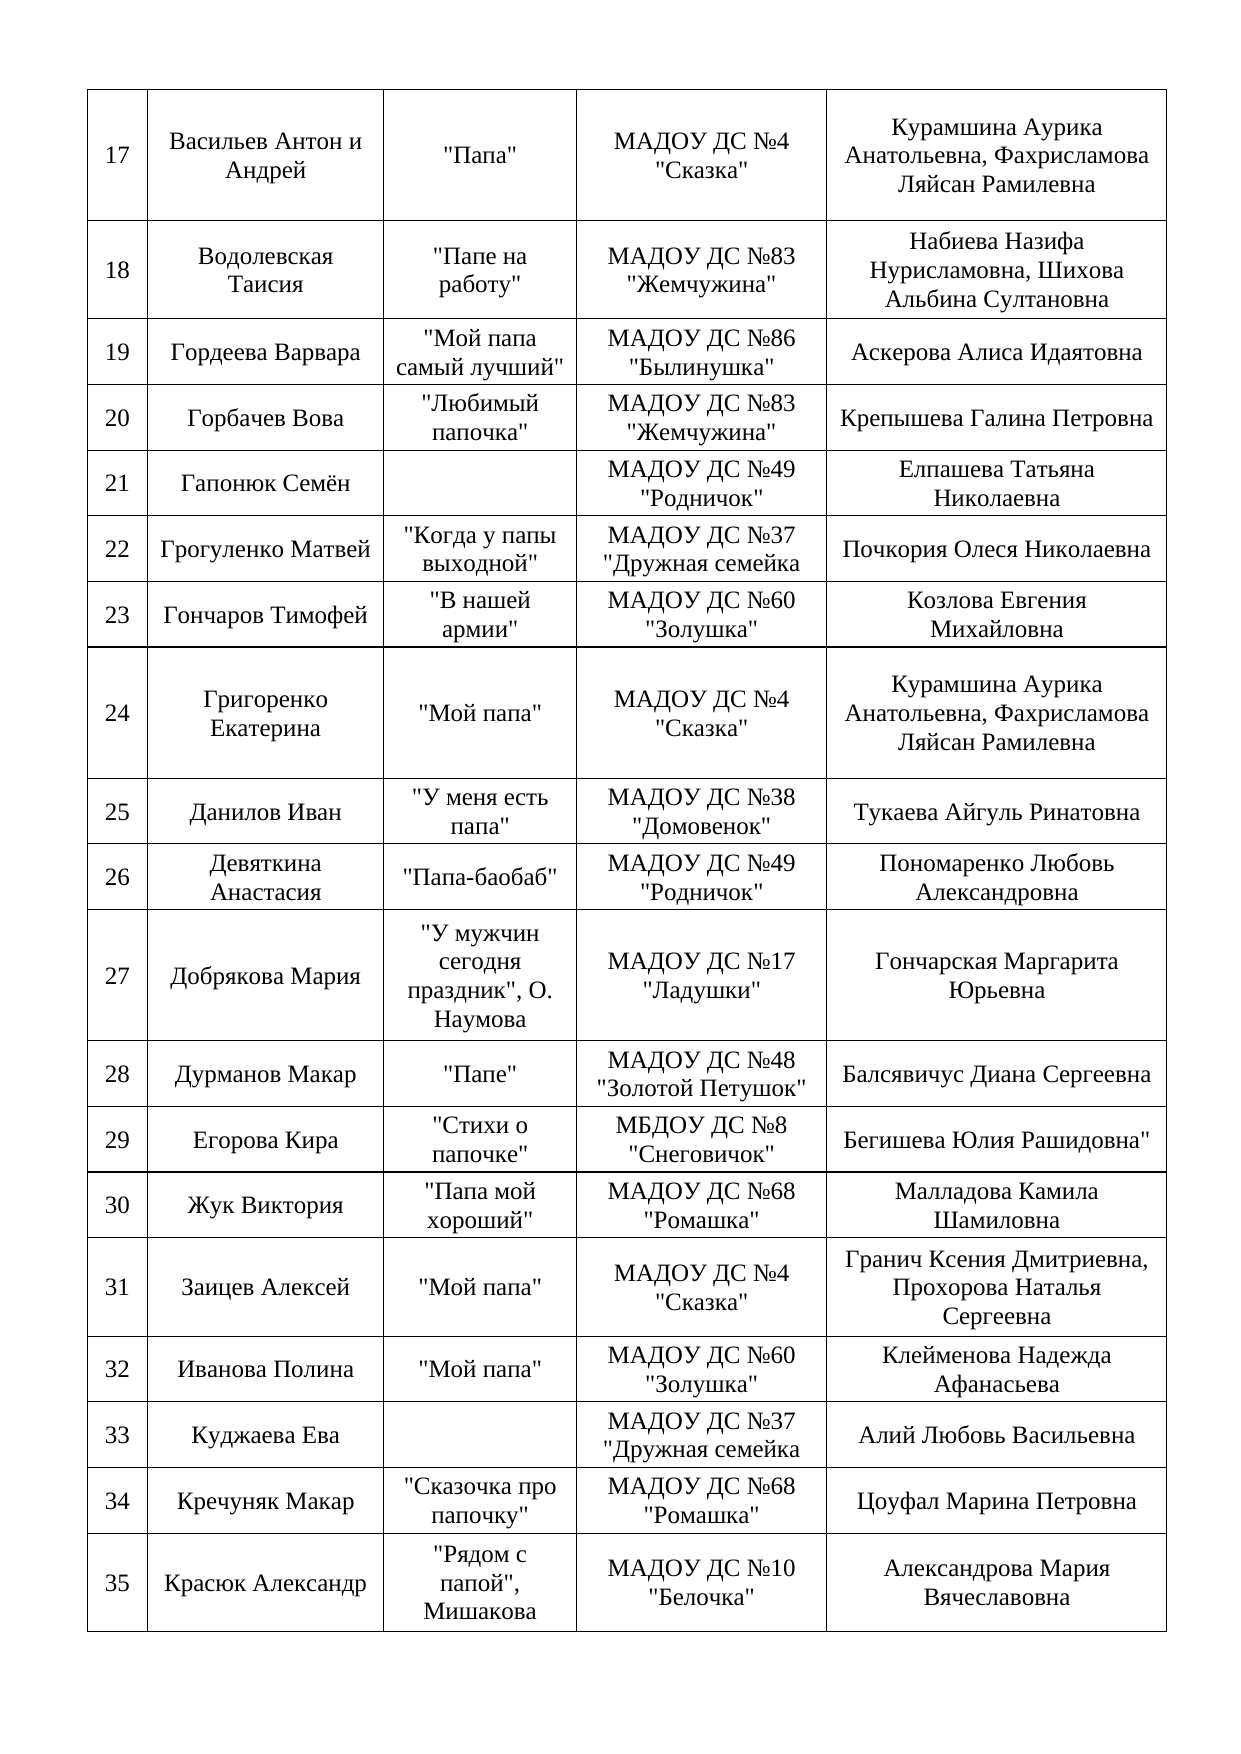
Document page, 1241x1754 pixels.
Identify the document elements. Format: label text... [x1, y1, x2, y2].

table_cell "Мой папа" [384, 1238, 576, 1336]
table_cell "Папа" [384, 90, 576, 220]
table_cell Алий Любовь Васильевна [827, 1402, 1166, 1467]
table_cell МАДОУ ДС №83 "Жемчужина" [577, 221, 826, 318]
table_cell "Папе на работу" [384, 221, 576, 318]
table_cell Малладова Камила Шамиловна [827, 1173, 1166, 1237]
table_cell Цоуфал Марина Петровна [827, 1468, 1166, 1532]
table_cell МАДОУ ДС №60 "Золушка" [577, 582, 826, 646]
table_cell МАДОУ ДС №68 "Ромашка" [577, 1173, 826, 1237]
table_cell "Мой папа" [384, 1337, 576, 1401]
table_cell 28 [88, 1041, 147, 1106]
table_cell 29 [88, 1107, 147, 1171]
table_cell 23 [88, 582, 147, 646]
table_cell Александрова Мария Вячеславовна [827, 1534, 1166, 1631]
table_cell Кречуняк Макар [148, 1468, 383, 1532]
table_cell МАДОУ ДС №68 "Ромашка" [577, 1468, 826, 1532]
table_cell Добрякова Мария [148, 910, 383, 1040]
table_cell 31 [88, 1238, 147, 1336]
table_cell 34 [88, 1468, 147, 1532]
table_cell 21 [88, 451, 147, 515]
table_cell Курамшина Аурика Анатольевна, Фахрисламова Ляйсан Рамилевна [827, 648, 1166, 778]
table_cell "У мужчин сегодня праздник", О. Наумова [384, 910, 576, 1040]
table_cell МАДОУ ДС №86 "Былинушка" [577, 319, 826, 384]
table_cell Данилов Иван [148, 779, 383, 843]
table_cell 25 [88, 779, 147, 843]
table_cell Жук Виктория [148, 1173, 383, 1237]
table_cell Елпашева Татьяна Николаевна [827, 451, 1166, 515]
table_cell МАДОУ ДС №10 "Белочка" [577, 1534, 826, 1631]
table_cell МАДОУ ДС №49 "Родничок" [577, 451, 826, 515]
table_cell 22 [88, 516, 147, 581]
table_cell МАДОУ ДС №83 "Жемчужина" [577, 385, 826, 449]
table_cell "Когда у папы выходной" [384, 516, 576, 581]
table_cell 32 [88, 1337, 147, 1401]
table_cell 24 [88, 648, 147, 778]
table_cell Грогуленко Матвей [148, 516, 383, 581]
table_cell "Мой папа" [384, 648, 576, 778]
table_cell Тукаева Айгуль Ринатовна [827, 779, 1166, 843]
table_cell [384, 1402, 576, 1467]
table_cell Набиева Назифа Нурисламовна, Шихова Альбина Султановна [827, 221, 1166, 318]
table_cell 35 [88, 1534, 147, 1631]
table_cell Почкория Олеся Николаевна [827, 516, 1166, 581]
table_cell МАДОУ ДС №38 "Домовенок" [577, 779, 826, 843]
table_cell Девяткина Анастасия [148, 844, 383, 909]
table_cell 30 [88, 1173, 147, 1237]
table_cell 27 [88, 910, 147, 1040]
table_cell Бегишева Юлия Рашидовна" [827, 1107, 1166, 1171]
table_cell "Стихи о папочке" [384, 1107, 576, 1171]
table_cell Гранич Ксения Дмитриевна, Прохорова Наталья Сергеевна [827, 1238, 1166, 1336]
table_cell "Папа-баобаб" [384, 844, 576, 909]
table_cell МАДОУ ДС №37 "Дружная семейка [577, 516, 826, 581]
table_cell "Мой папа самый лучший" [384, 319, 576, 384]
table_cell [384, 451, 576, 515]
table_cell Крепышева Галина Петровна [827, 385, 1166, 449]
table_cell Пономаренко Любовь Александровна [827, 844, 1166, 909]
table_cell Аскерова Алиса Идаятовна [827, 319, 1166, 384]
table_cell Гончаров Тимофей [148, 582, 383, 646]
table_cell 19 [88, 319, 147, 384]
table_cell Горбачев Вова [148, 385, 383, 449]
table_cell МАДОУ ДС №4 "Сказка" [577, 90, 826, 220]
table_cell "У меня есть папа" [384, 779, 576, 843]
table_cell МАДОУ ДС №4 "Сказка" [577, 648, 826, 778]
table_cell "Папе" [384, 1041, 576, 1106]
table_cell Заицев Алексей [148, 1238, 383, 1336]
table_cell Водолевская Таисия [148, 221, 383, 318]
table_cell Иванова Полина [148, 1337, 383, 1401]
table_cell "Сказочка про папочку" [384, 1468, 576, 1532]
table_cell Красюк Александр [148, 1534, 383, 1631]
table_cell "Рядом с папой", Мишакова [384, 1534, 576, 1631]
table_cell "Папа мой хороший" [384, 1173, 576, 1237]
table_cell 17 [88, 90, 147, 220]
table_cell Курамшина Аурика Анатольевна, Фахрисламова Ляйсан Рамилевна [827, 90, 1166, 220]
table_cell Дурманов Макар [148, 1041, 383, 1106]
table_cell "Любимый папочка" [384, 385, 576, 449]
table_cell МАДОУ ДС №60 "Золушка" [577, 1337, 826, 1401]
table_cell Гончарская Маргарита Юрьевна [827, 910, 1166, 1040]
table_cell МАДОУ ДС №48 "Золотой Петушок" [577, 1041, 826, 1106]
table_cell МАДОУ ДС №4 "Сказка" [577, 1238, 826, 1336]
table_cell Васильев Антон и Андрей [148, 90, 383, 220]
table_cell Григоренко Екатерина [148, 648, 383, 778]
table_cell МАДОУ ДС №49 "Родничок" [577, 844, 826, 909]
table_cell Гапонюк Семён [148, 451, 383, 515]
table_cell 26 [88, 844, 147, 909]
table_cell МБДОУ ДС №8 "Снеговичок" [577, 1107, 826, 1171]
table_cell 20 [88, 385, 147, 449]
table_cell Балсявичус Диана Сергеевна [827, 1041, 1166, 1106]
table_cell Куджаева Ева [148, 1402, 383, 1467]
table_cell Егорова Кира [148, 1107, 383, 1171]
table_cell МАДОУ ДС №37 "Дружная семейка [577, 1402, 826, 1467]
table_cell Козлова Евгения Михайловна [827, 582, 1166, 646]
table_cell "В нашей армии" [384, 582, 576, 646]
table_cell 18 [88, 221, 147, 318]
table_cell МАДОУ ДС №17 "Ладушки" [577, 910, 826, 1040]
table_cell 33 [88, 1402, 147, 1467]
table_cell Гордеева Варвара [148, 319, 383, 384]
table_cell Клейменова Надежда Афанасьева [827, 1337, 1166, 1401]
